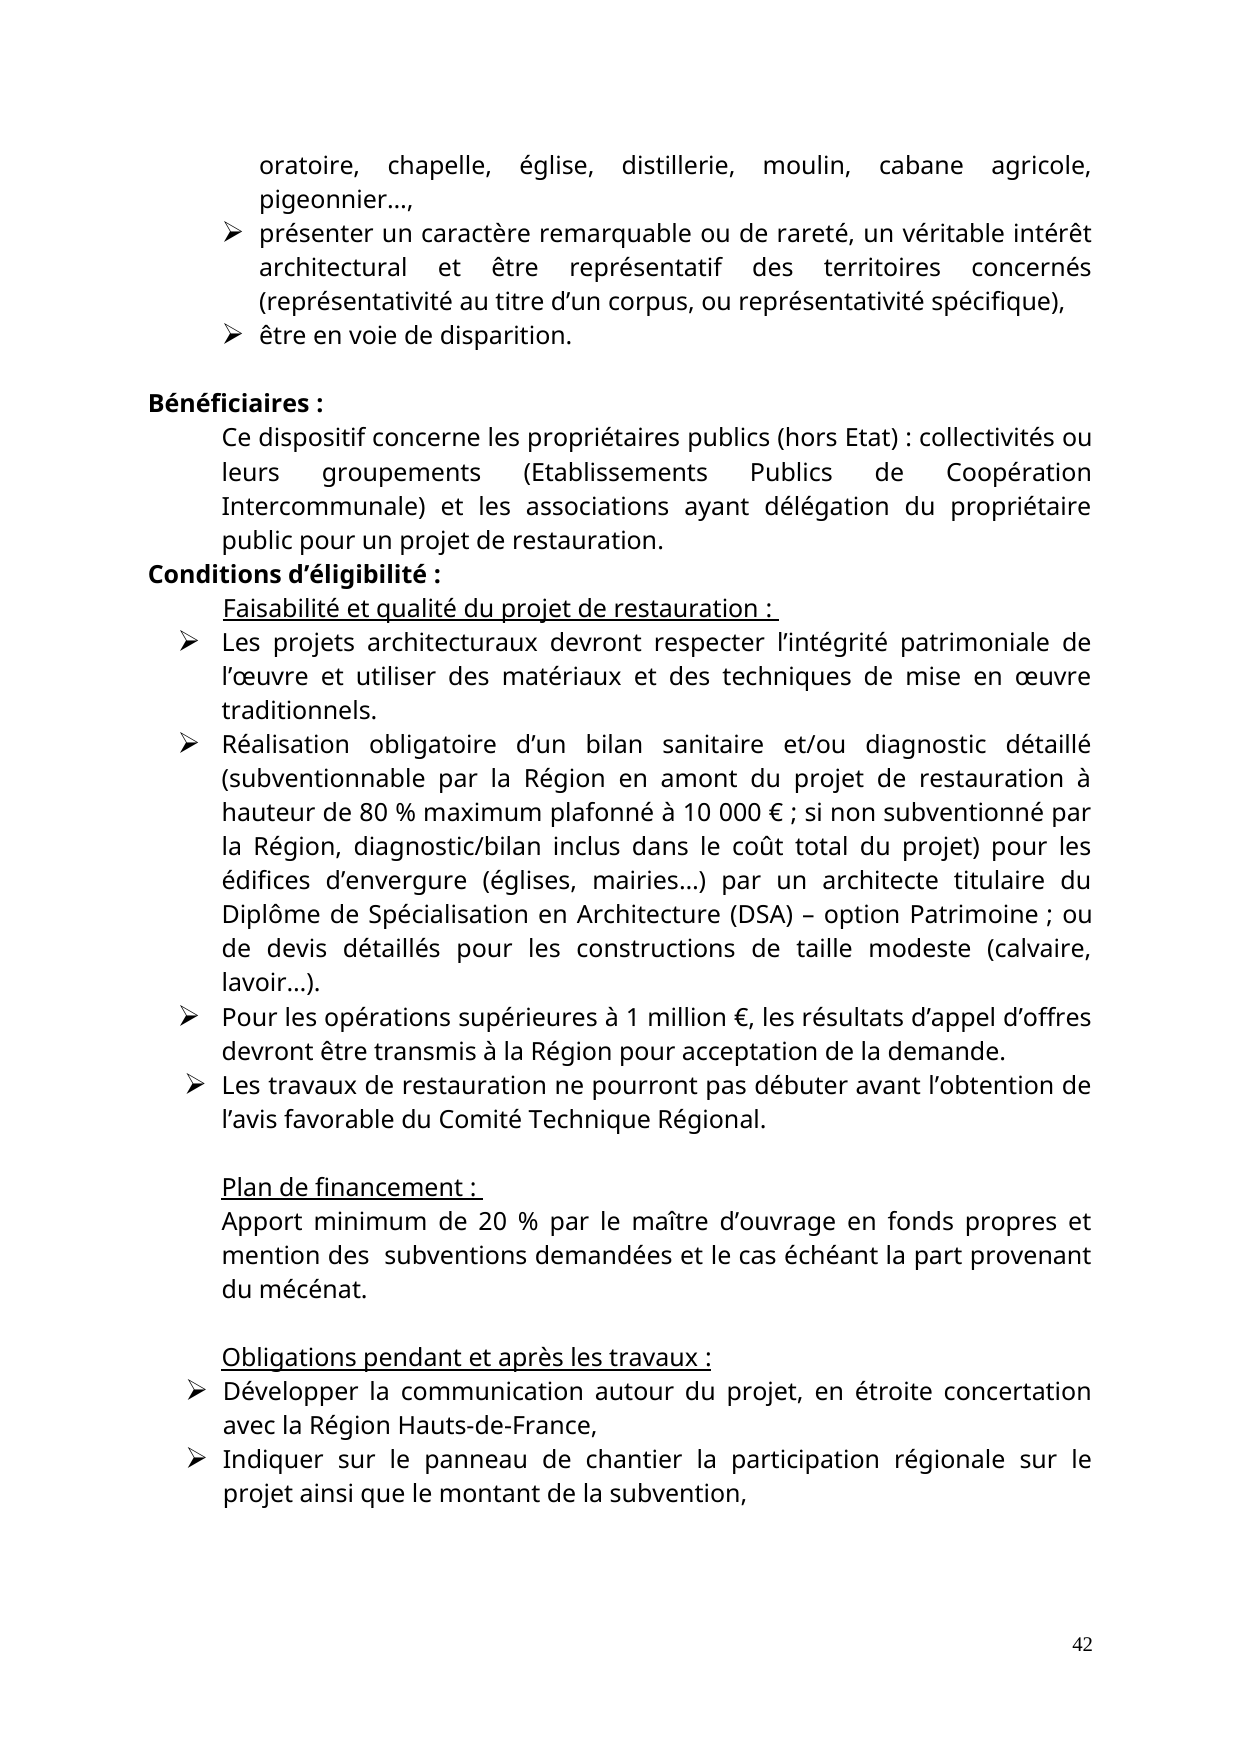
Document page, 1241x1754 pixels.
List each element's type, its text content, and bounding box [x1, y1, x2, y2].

list Apport minimum de 20 % par le maître d’ouvrage en fonds propres et mention des subventions demandées et le cas échéant la part provenant du mécénat. [221, 1203, 1093, 1306]
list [221, 148, 1093, 216]
text Conditions d’éligibilité : [148, 556, 1093, 590]
list être en voie de disparition. [221, 318, 1093, 352]
list Les travaux de restauration ne pourront pas débuter avant l’obtention de l’avis favorable du Comité Technique Régional. [184, 1067, 1093, 1135]
list Indiquer sur le panneau de chantier la participation régionale sur le projet ainsi que le montant de la subvention, [185, 1442, 1093, 1510]
text Ce dispositif concerne les propriétaires publics (hors Etat) : collectivités ou leurs groupements (Etablissements Publics de Coopération Intercommunale) et les associations ayant délégation du propriétaire public pour un projet de restauration. [221, 420, 1093, 556]
list Développer la communication autour du projet, en étroite concertation avec la Région Hauts-de-France, [185, 1374, 1093, 1442]
list présenter un caractère remarquable ou de rareté, un véritable intérêt architectural et être représentatif des territoires concernés (représentativité au titre d’un corpus, ou représentativité spécifique), [221, 216, 1093, 318]
list Pour les opérations supérieures à 1 million €, les résultats d’appel d’offres devront être transmis à la Région pour acceptation de la demande. [177, 999, 1093, 1067]
text Plan de financement : [221, 1169, 1093, 1203]
list Les projets architecturaux devront respecter l’intégrité patrimoniale de l’œuvre et utiliser des matériaux et des techniques de mise en œuvre traditionnels. [177, 624, 1093, 727]
list Obligations pendant et après les travaux : [221, 1340, 1093, 1374]
list Réalisation obligatoire d’un bilan sanitaire et/ou diagnostic détaillé (subventionnable par la Région en amont du projet de restauration à hauteur de 80 % maximum plafonné à 10 000 € ; si non subventionné par la Région, diagnostic/bilan inclus dans le coût total du projet) pour les édifices d’envergure (églises, mairies…) par un architecte titulaire du Diplôme de Spécialisation en Architecture (DSA) – option Patrimoine ; ou de devis détaillés pour les constructions de taille modeste (calvaire, lavoir…). [177, 727, 1093, 999]
text Faisabilité et qualité du projet de restauration : [223, 590, 1093, 624]
text Bénéficiaires : [148, 386, 1093, 420]
